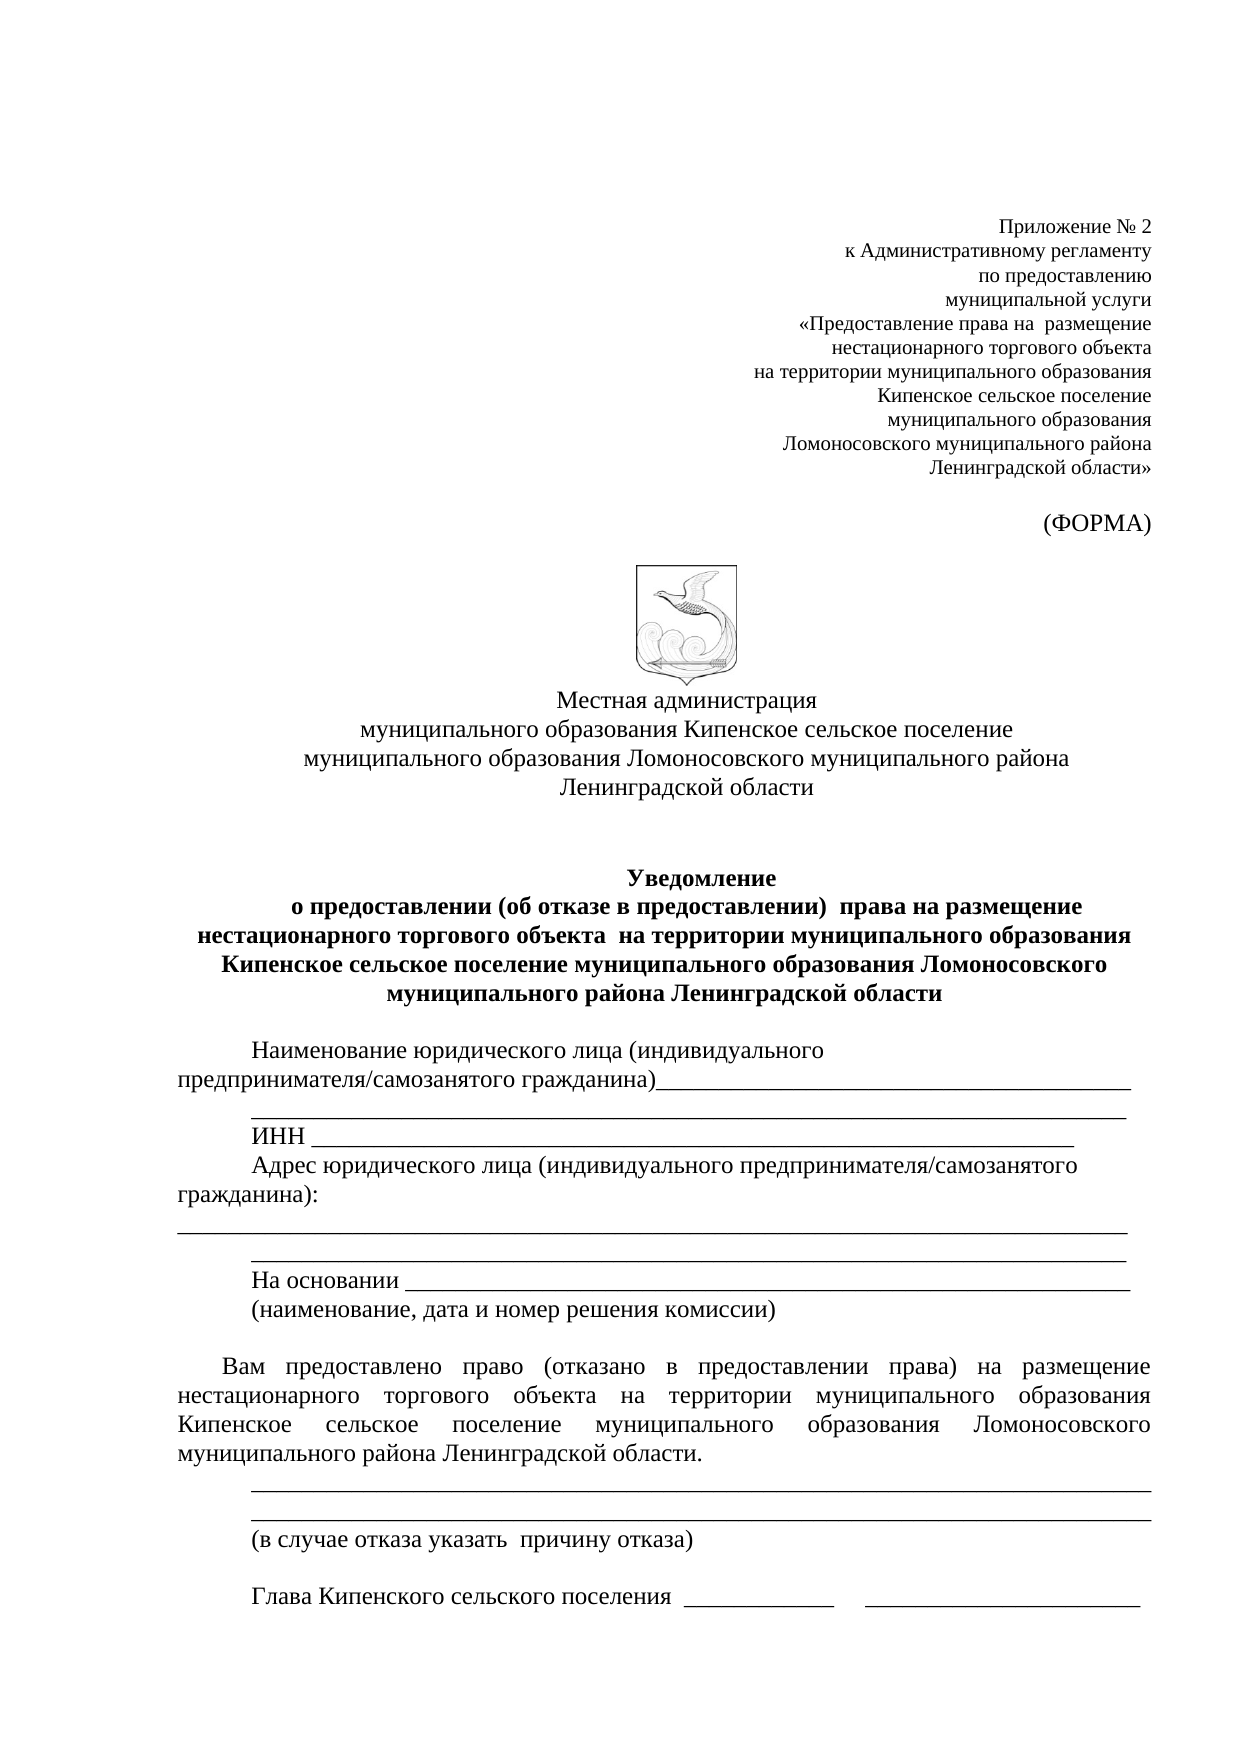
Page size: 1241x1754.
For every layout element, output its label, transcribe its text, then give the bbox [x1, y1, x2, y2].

text Уведомление [177, 863, 1152, 891]
text муниципального образования Кипенское сельское поселение [177, 714, 1152, 743]
text муниципальной услуги [177, 287, 1152, 311]
text муниципального образования Ломоносовского муниципального района [177, 743, 1152, 772]
text к Административному регламенту [177, 238, 1152, 262]
text на территории муниципального образования [177, 359, 1152, 383]
text Ленинградской области» [177, 455, 1152, 479]
text о предоставлении (об отказе в предоставлении) права на размещение нестационарного торгового объекта на территории муниципального образования Кипенское сельское поселение муниципального образования Ломоносовского муниципального района Ленинградской области [177, 891, 1152, 1006]
text Глава Кипенского сельского поселения ____________ ______________________ [177, 1581, 1152, 1610]
text Адрес юридического лица (индивидуального предпринимателя/самозанятого гражданина): ____________________________________________________________________________ [177, 1150, 1152, 1236]
text ________________________________________________________________________ [177, 1495, 1152, 1524]
text (в случае отказа указать причину отказа) [177, 1524, 1152, 1553]
text (наименование, дата и номер решения комиссии) [177, 1294, 1152, 1323]
text Наименование юридического лица (индивидуального предпринимателя/самозанятого гражданина)______________________________________ [177, 1035, 1152, 1093]
text Вам предоставлено право (отказано в предоставлении права) на размещение нестационарного торгового объекта на территории муниципального образования Кипенское сельское поселение муниципального образования Ломоносовского муниципального района Ленинградской области. [177, 1351, 1152, 1466]
text по предоставлению [177, 262, 1152, 287]
text Кипенское сельское поселение [177, 383, 1152, 407]
text Приложение № 2 [177, 214, 1152, 238]
text ______________________________________________________________________ [177, 1236, 1152, 1265]
text муниципального образования [177, 407, 1152, 431]
text ИНН _____________________________________________________________ [177, 1121, 1152, 1150]
text Ленинградской области [177, 772, 1152, 800]
picture [636, 565, 737, 686]
text На основании __________________________________________________________ [177, 1265, 1152, 1294]
text «Предоставление права на размещение [177, 311, 1152, 335]
text (ФОРМА) [177, 508, 1152, 537]
text нестационарного торгового объекта [177, 335, 1152, 359]
text Местная администрация [177, 685, 1152, 714]
text ________________________________________________________________________ [177, 1466, 1152, 1495]
text ______________________________________________________________________ [177, 1093, 1152, 1121]
text Ломоносовского муниципального района [177, 431, 1152, 455]
